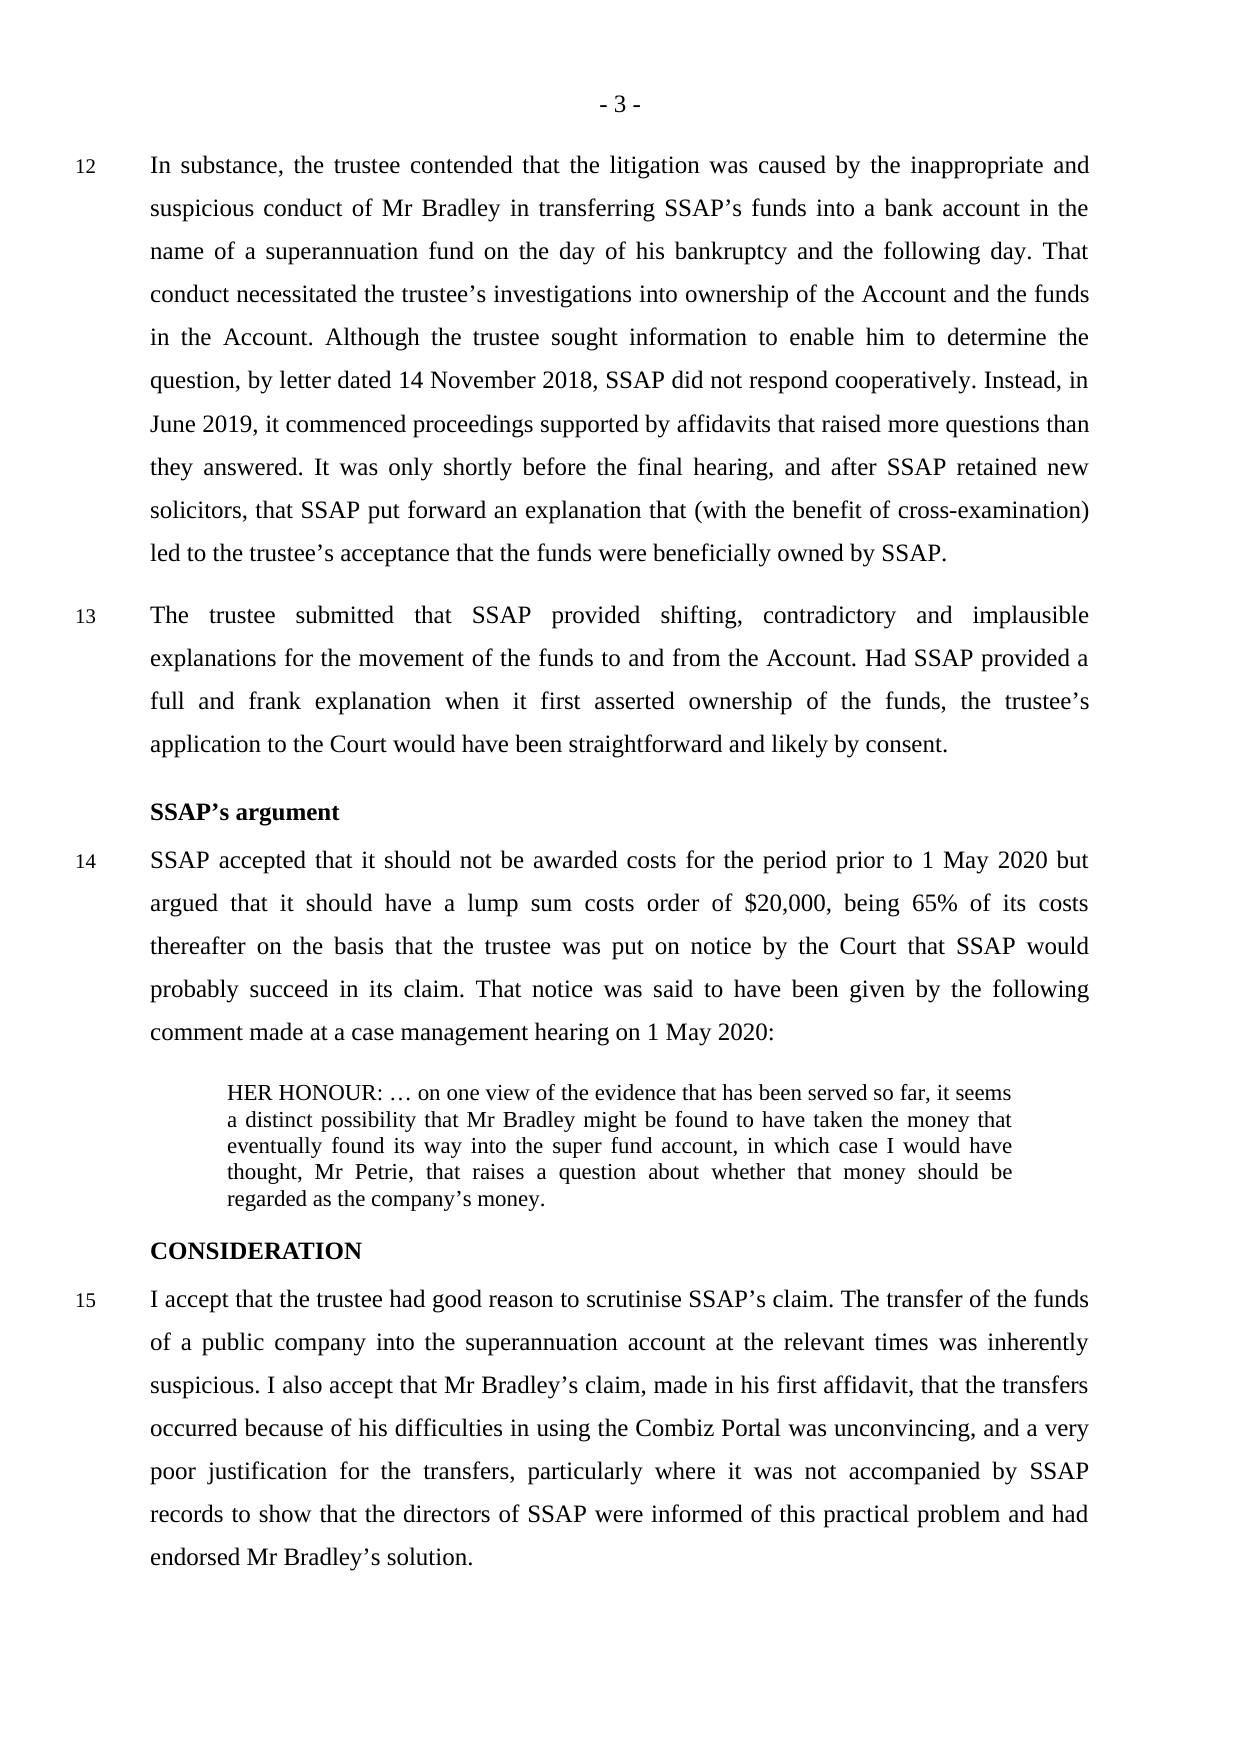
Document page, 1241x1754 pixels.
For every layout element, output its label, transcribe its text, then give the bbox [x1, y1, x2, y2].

text SSAP accepted that it should not be awarded costs for the period prior to 1 May 2020 but argued that it should have a lump sum costs order of $20,000, being 65% of its costs thereafter on the basis that the trustee was put on notice by the Court that SSAP would probably succeed in its claim. That notice was said to have been given by the following comment made at a case management hearing on 1 May 2020: [75, 845, 1090, 1046]
subtitle Consideration [150, 1236, 1090, 1265]
text I accept that the trustee had good reason to scrutinise SSAP’s claim. The transfer of the funds of a public company into the superannuation account at the relevant times was inherently suspicious. I also accept that Mr Bradley’s claim, made in his first affidavit, that the transfers occurred because of his difficulties in using the Combiz Portal was unconvincing, and a very poor justification for the transfers, particularly where it was not accompanied by SSAP records to show that the directors of SSAP were informed of this practical problem and had endorsed Mr Bradley’s solution. [75, 1284, 1090, 1571]
text In substance, the trustee contended that the litigation was caused by the inappropriate and suspicious conduct of Mr Bradley in transferring SSAP’s funds into a bank account in the name of a superannuation fund on the day of his bankruptcy and the following day. That conduct necessitated the trustee’s investigations into ownership of the Account and the funds in the Account. Although the trustee sought information to enable him to determine the question, by letter dated 14 November 2018, SSAP did not respond cooperatively. Instead, in June 2019, it commenced proceedings supported by affidavits that raised more questions than they answered. It was only shortly before the final hearing, and after SSAP retained new solicitors, that SSAP put forward an explanation that (with the benefit of cross-examination) led to the trustee’s acceptance that the funds were beneficially owned by SSAP. [75, 150, 1090, 567]
text HER HONOUR: … on one view of the evidence that has been served so far, it seems a distinct possibility that Mr Bradley might be found to have taken the money that eventually found its way into the super fund account, in which case I would have thought, Mr Petrie, that raises a question about whether that money should be regarded as the company’s money. [227, 1079, 1013, 1211]
subtitle SSAP’s argument [150, 797, 1090, 826]
text The trustee submitted that SSAP provided shifting, contradictory and implausible explanations for the movement of the funds to and from the Account. Had SSAP provided a full and frank explanation when it first asserted ownership of the funds, the trustee’s application to the Court would have been straightforward and likely by consent. [75, 600, 1090, 758]
